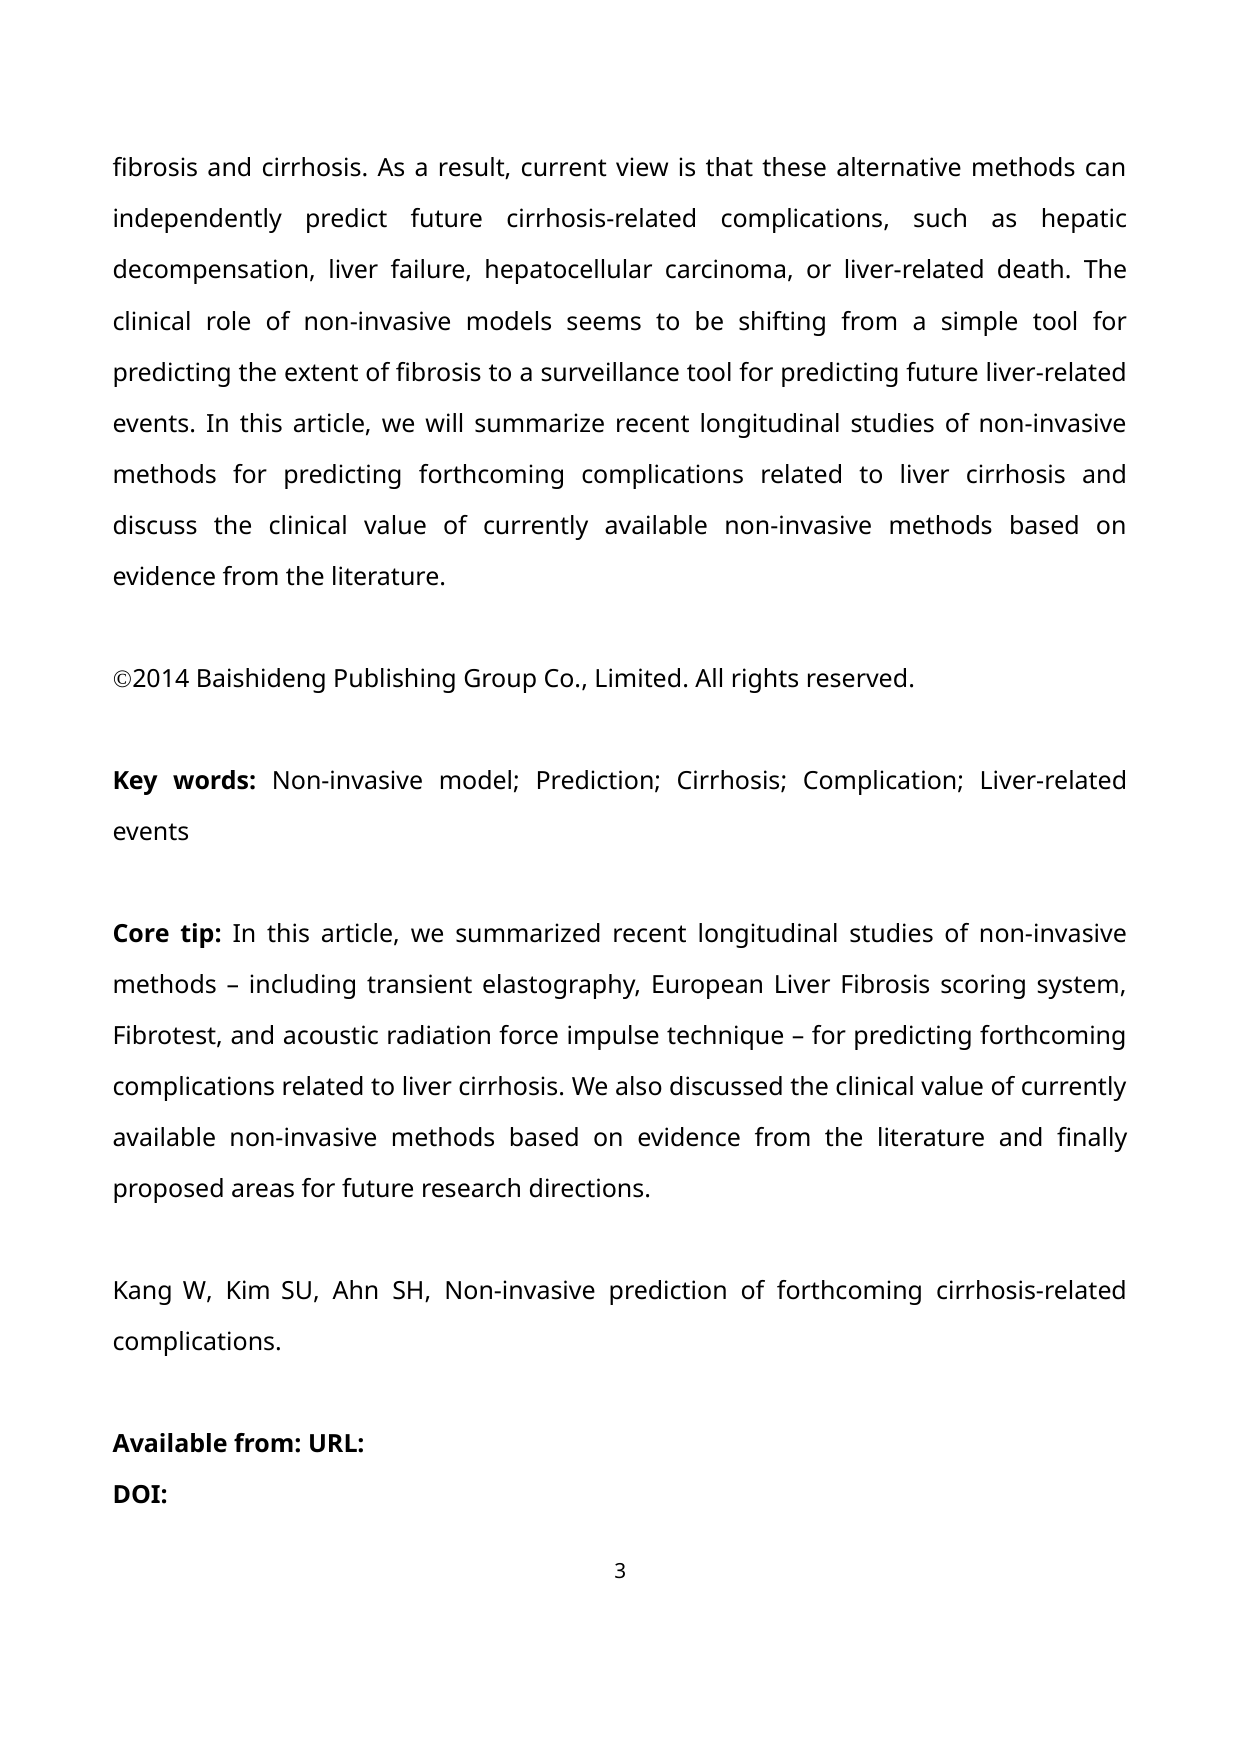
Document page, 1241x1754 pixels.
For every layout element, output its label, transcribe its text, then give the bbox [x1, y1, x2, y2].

text 2014 Baishideng Publishing Group Co., Limited. All rights reserved. [112, 660, 1128, 694]
text Key words: Non-invasive model; Prediction; Cirrhosis; Complication; Liver-related events [112, 762, 1128, 848]
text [112, 150, 1128, 592]
text DOI: [112, 1477, 1128, 1511]
text Kang W, Kim SU, Ahn SH, Non-invasive prediction of forthcoming cirrhosis-related complications. [112, 1273, 1128, 1358]
text Core tip: In this article, we summarized recent longitudinal studies of non-invasive methods – including transient elastography, European Liver Fibrosis scoring system, Fibrotest, and acoustic radiation force impulse technique – for predicting forthcoming complications related to liver cirrhosis. We also discussed the clinical value of currently available non-invasive methods based on evidence from the literature and finally proposed areas for future research directions. [112, 916, 1128, 1205]
text Available from: URL: [112, 1426, 1128, 1460]
